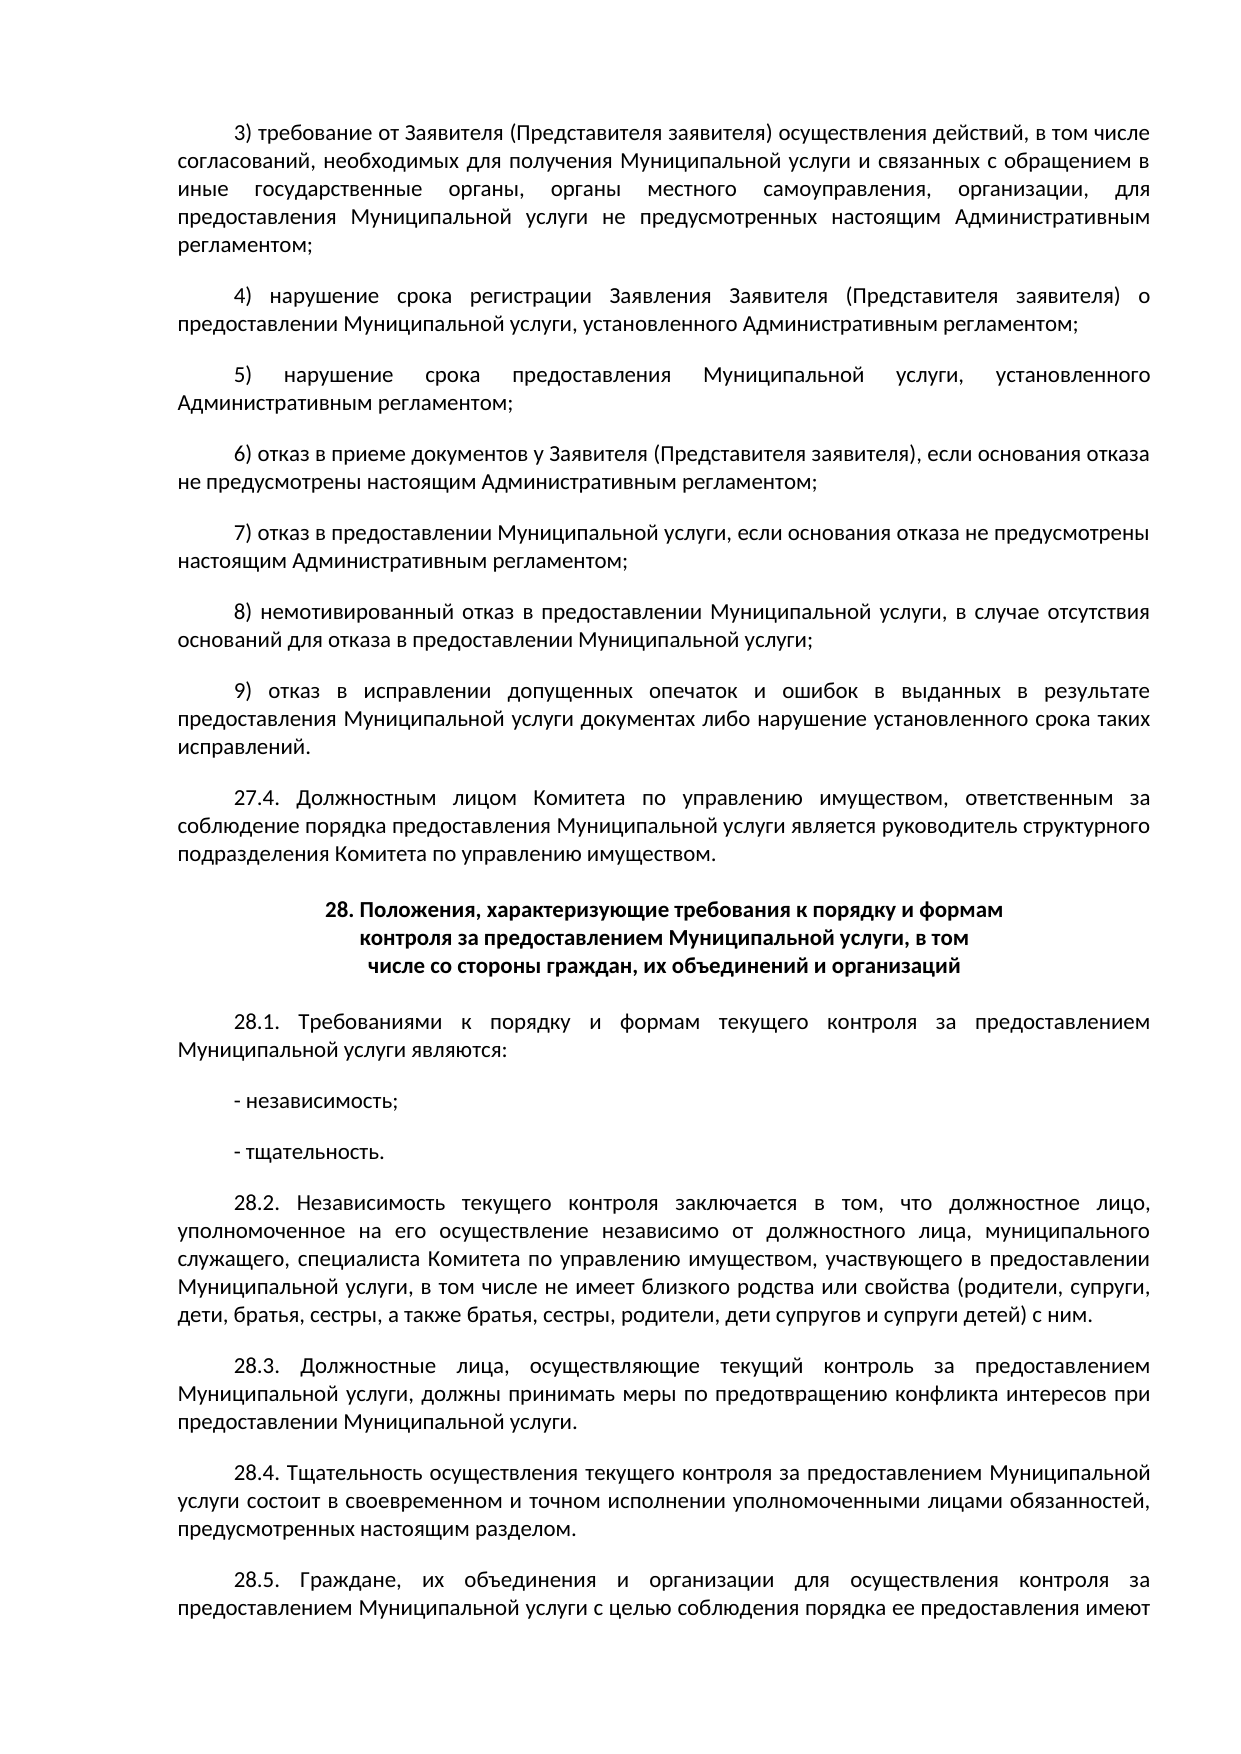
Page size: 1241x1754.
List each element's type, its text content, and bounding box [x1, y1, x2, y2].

text 9) отказ в исправлении допущенных опечаток и ошибок в выданных в результате предоставления Муниципальной услуги документах либо нарушение установленного срока таких исправлений. [177, 676, 1152, 760]
text 28.2. Независимость текущего контроля заключается в том, что должностное лицо, уполномоченное на его осуществление независимо от должностного лица, муниципального служащего, специалиста Комитета по управлению имуществом, участвующего в предоставлении Муниципальной услуги, в том числе не имеет близкого родства или свойства (родители, супруги, дети, братья, сестры, а также братья, сестры, родители, дети супругов и супруги детей) с ним. [177, 1188, 1152, 1328]
text 28.3. Должностные лица, осуществляющие текущий контроль за предоставлением Муниципальной услуги, должны принимать меры по предотвращению конфликта интересов при предоставлении Муниципальной услуги. [177, 1351, 1152, 1435]
title 28. Положения, характеризующие требования к порядку и формам [177, 895, 1152, 923]
title числе со стороны граждан, их объединений и организаций [177, 951, 1152, 979]
text 6) отказ в приеме документов у Заявителя (Представителя заявителя), если основания отказа не предусмотрены настоящим Административным регламентом; [177, 439, 1152, 495]
text 4) нарушение срока регистрации Заявления Заявителя (Представителя заявителя) о предоставлении Муниципальной услуги, установленного Административным регламентом; [177, 281, 1152, 337]
text - независимость; [177, 1086, 1152, 1114]
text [177, 1565, 1152, 1621]
text 8) немотивированный отказ в предоставлении Муниципальной услуги, в случае отсутствия оснований для отказа в предоставлении Муниципальной услуги; [177, 597, 1152, 653]
text 28.1. Требованиями к порядку и формам текущего контроля за предоставлением Муниципальной услуги являются: [177, 1007, 1152, 1063]
text 5) нарушение срока предоставления Муниципальной услуги, установленного Административным регламентом; [177, 360, 1152, 416]
text 28.4. Тщательность осуществления текущего контроля за предоставлением Муниципальной услуги состоит в своевременном и точном исполнении уполномоченными лицами обязанностей, предусмотренных настоящим разделом. [177, 1458, 1152, 1542]
text - тщательность. [177, 1137, 1152, 1165]
text 27.4. Должностным лицом Комитета по управлению имуществом, ответственным за соблюдение порядка предоставления Муниципальной услуги является руководитель структурного подразделения Комитета по управлению имуществом. [177, 783, 1152, 867]
text 3) требование от Заявителя (Представителя заявителя) осуществления действий, в том числе согласований, необходимых для получения Муниципальной услуги и связанных с обращением в иные государственные органы, органы местного самоуправления, организации, для предоставления Муниципальной услуги не предусмотренных настоящим Административным регламентом; [177, 118, 1152, 258]
title контроля за предоставлением Муниципальной услуги, в том [177, 923, 1152, 951]
text 7) отказ в предоставлении Муниципальной услуги, если основания отказа не предусмотрены настоящим Административным регламентом; [177, 518, 1152, 574]
